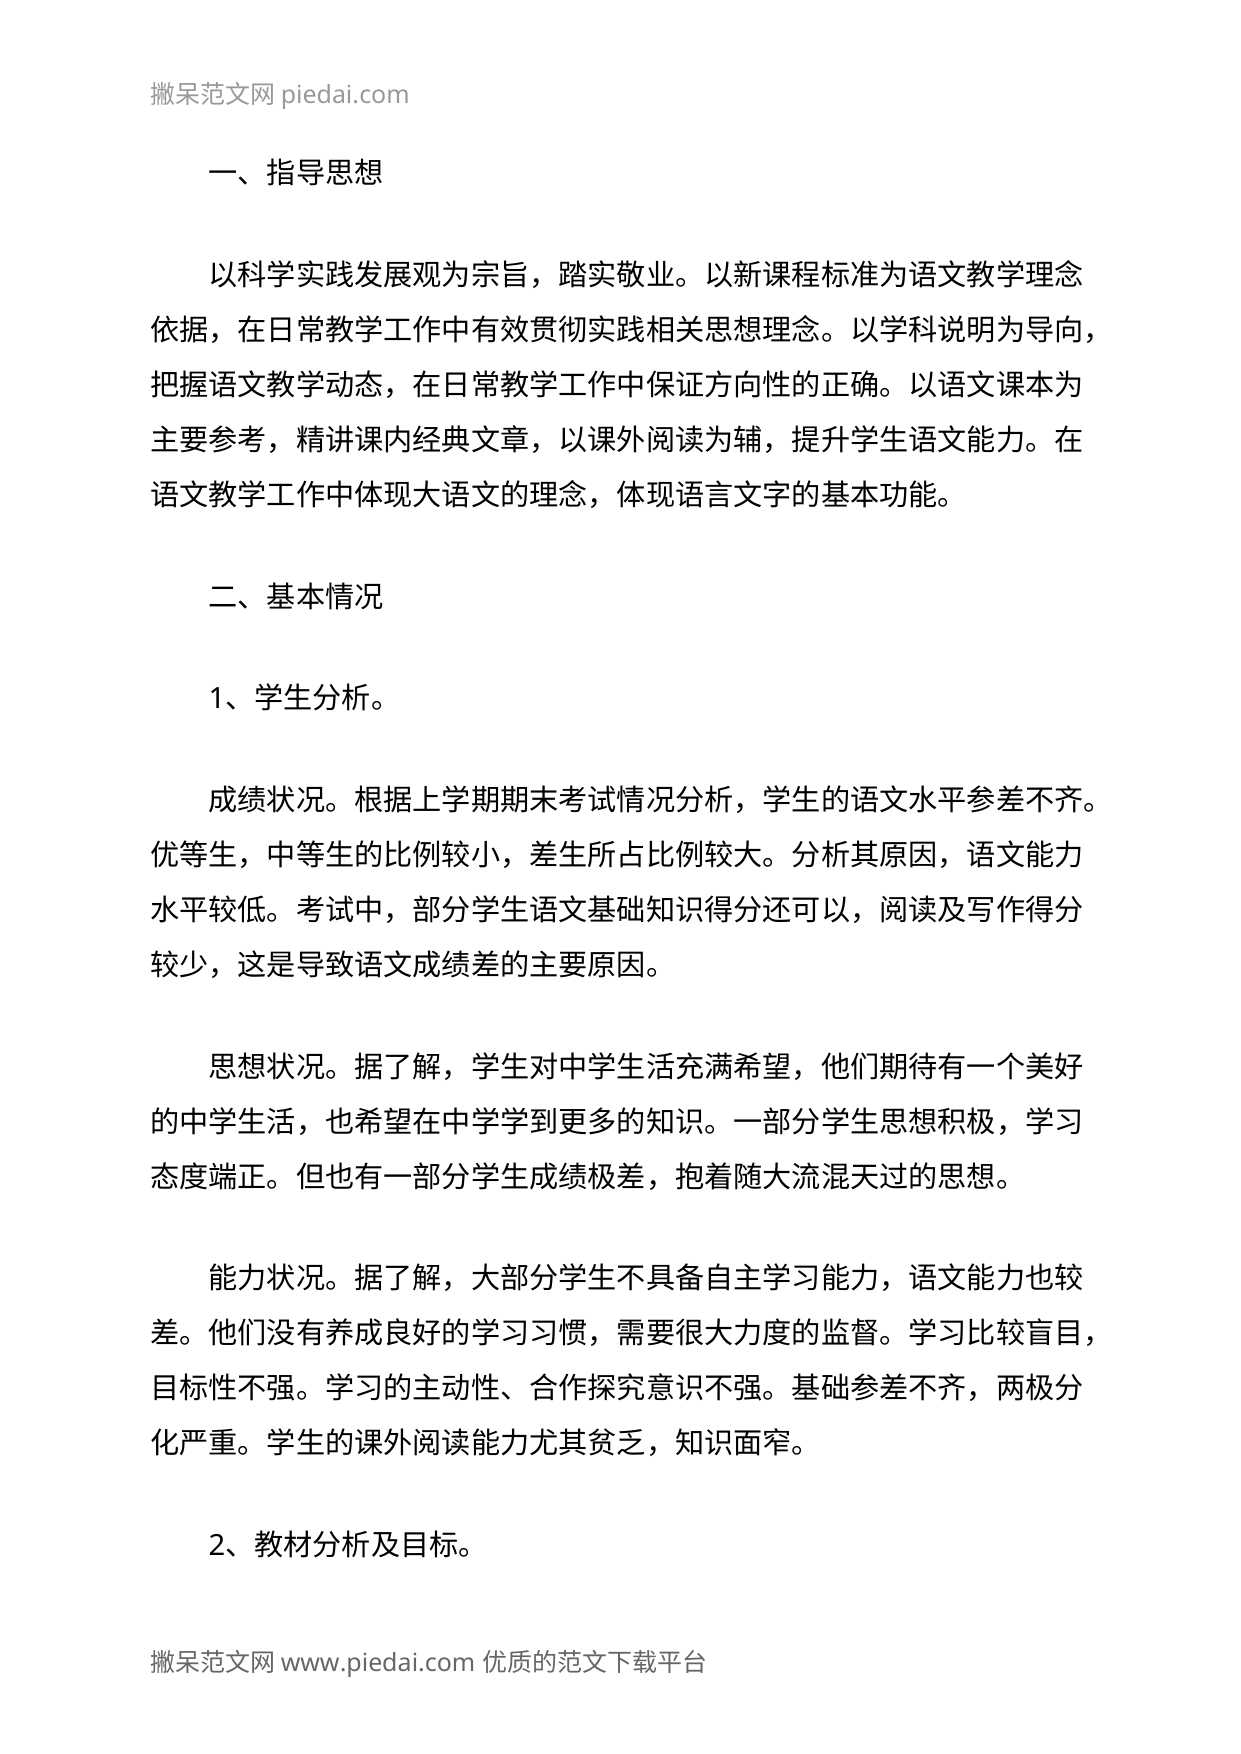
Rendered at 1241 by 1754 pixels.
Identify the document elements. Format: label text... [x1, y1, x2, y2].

text 1、学生分析。 [150, 675, 1090, 717]
text 一、指导思想 [150, 150, 1090, 192]
text 思想状况。据了解，学生对中学生活充满希望，他们期待有一个美好的中学生活，也希望在中学学到更多的知识。一部分学生思想积极，学习态度端正。但也有一部分学生成绩极差，抱着随大流混天过的思想。 [150, 1043, 1090, 1195]
text 以科学实践发展观为宗旨，踏实敬业。以新课程标准为语文教学理念依据，在日常教学工作中有效贯彻实践相关思想理念。以学科说明为导向，把握语文教学动态，在日常教学工作中保证方向性的正确。以语文课本为主要参考，精讲课内经典文章，以课外阅读为辅，提升学生语文能力。在语文教学工作中体现大语文的理念，体现语言文字的基本功能。 [150, 252, 1090, 514]
text 2、教材分析及目标。 [150, 1521, 1090, 1564]
text 能力状况。据了解，大部分学生不具备自主学习能力，语文能力也较差。他们没有养成良好的学习习惯，需要很大力度的监督。学习比较盲目，目标性不强。学习的主动性、合作探究意识不强。基础参差不齐，两极分化严重。学生的课外阅读能力尤其贫乏，知识面窄。 [150, 1255, 1090, 1462]
text 二、基本情况 [150, 573, 1090, 615]
text 成绩状况。根据上学期期末考试情况分析，学生的语文水平参差不齐。优等生，中等生的比例较小，差生所占比例较大。分析其原因，语文能力水平较低。考试中，部分学生语文基础知识得分还可以，阅读及写作得分较少，这是导致语文成绩差的主要原因。 [150, 777, 1090, 984]
